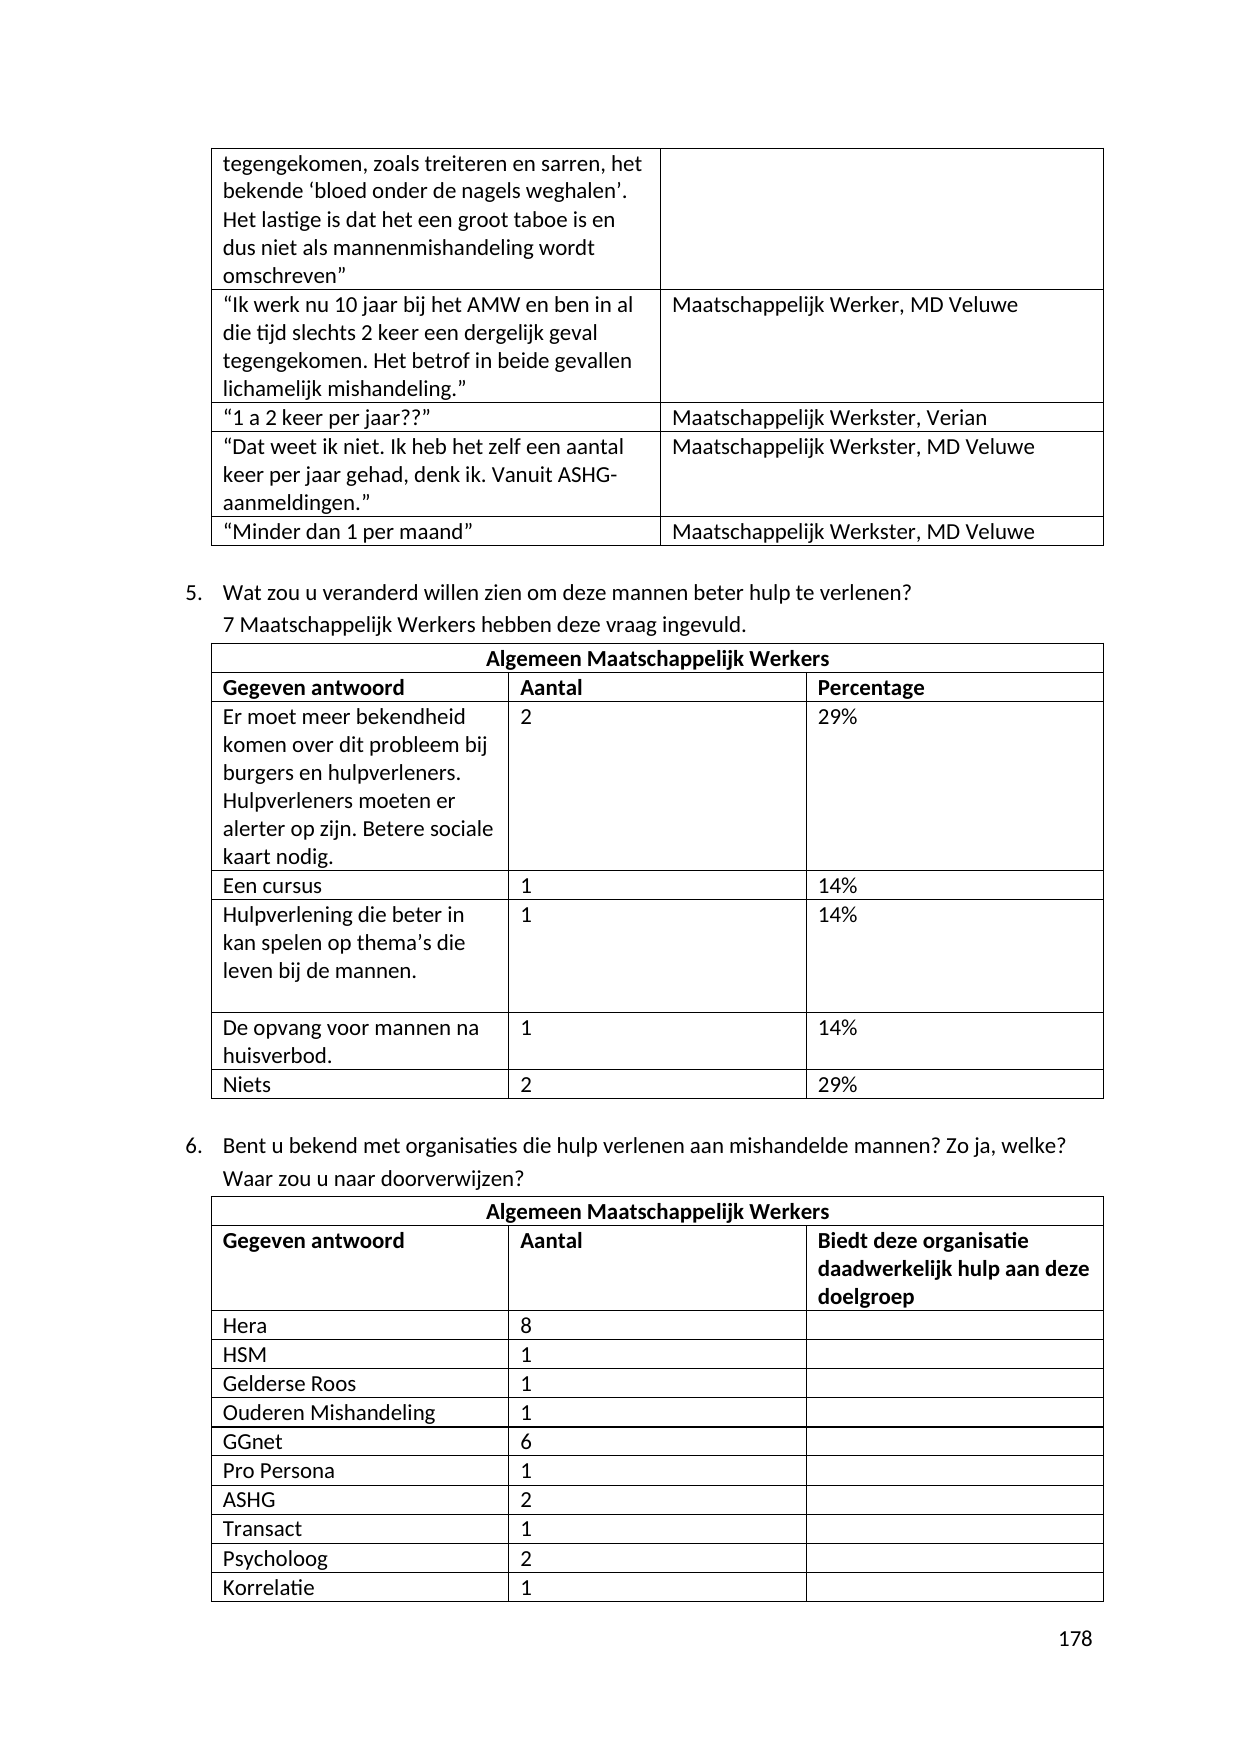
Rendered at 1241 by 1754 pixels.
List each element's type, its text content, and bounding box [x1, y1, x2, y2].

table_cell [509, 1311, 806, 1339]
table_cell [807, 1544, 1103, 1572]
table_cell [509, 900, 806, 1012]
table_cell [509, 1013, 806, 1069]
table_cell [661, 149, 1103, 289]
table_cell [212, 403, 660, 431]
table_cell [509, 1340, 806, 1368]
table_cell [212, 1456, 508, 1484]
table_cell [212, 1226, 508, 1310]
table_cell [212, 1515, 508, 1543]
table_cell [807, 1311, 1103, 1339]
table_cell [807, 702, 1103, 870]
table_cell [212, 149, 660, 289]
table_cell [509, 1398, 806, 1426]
list Wat zou u veranderd willen zien om deze mannen beter hulp te verlenen? [185, 578, 1093, 606]
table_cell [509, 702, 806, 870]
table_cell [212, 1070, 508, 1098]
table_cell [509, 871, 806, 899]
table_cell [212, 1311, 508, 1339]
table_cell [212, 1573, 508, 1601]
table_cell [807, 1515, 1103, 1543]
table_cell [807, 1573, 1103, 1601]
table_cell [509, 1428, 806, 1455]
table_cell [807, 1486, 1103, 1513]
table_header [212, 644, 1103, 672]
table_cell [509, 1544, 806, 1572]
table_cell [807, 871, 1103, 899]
list Bent u bekend met organisaties die hulp verlenen aan mishandelde mannen? Zo ja, welke? [185, 1132, 1093, 1159]
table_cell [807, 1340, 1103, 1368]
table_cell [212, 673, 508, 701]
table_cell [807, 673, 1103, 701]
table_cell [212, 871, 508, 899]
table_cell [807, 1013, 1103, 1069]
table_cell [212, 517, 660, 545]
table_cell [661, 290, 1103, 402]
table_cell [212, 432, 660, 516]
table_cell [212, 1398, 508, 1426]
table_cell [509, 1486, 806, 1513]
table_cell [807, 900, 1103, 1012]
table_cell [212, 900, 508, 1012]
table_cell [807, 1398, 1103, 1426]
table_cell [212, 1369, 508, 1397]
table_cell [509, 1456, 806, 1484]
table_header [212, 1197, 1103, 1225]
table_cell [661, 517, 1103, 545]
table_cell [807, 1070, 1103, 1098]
list 7 Maatschappelijk Werkers hebben deze vraag ingevuld. [223, 611, 1093, 638]
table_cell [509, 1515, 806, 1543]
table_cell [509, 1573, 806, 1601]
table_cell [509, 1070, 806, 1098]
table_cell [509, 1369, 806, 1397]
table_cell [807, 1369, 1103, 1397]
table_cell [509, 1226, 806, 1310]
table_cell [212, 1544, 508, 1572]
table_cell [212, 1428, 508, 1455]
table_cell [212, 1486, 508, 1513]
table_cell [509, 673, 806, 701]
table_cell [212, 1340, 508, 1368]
list Waar zou u naar doorverwijzen? [223, 1164, 1093, 1192]
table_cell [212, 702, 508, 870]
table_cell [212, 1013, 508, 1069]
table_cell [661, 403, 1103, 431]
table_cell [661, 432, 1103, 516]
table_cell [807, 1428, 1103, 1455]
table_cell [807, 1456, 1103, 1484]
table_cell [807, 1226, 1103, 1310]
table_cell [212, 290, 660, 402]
